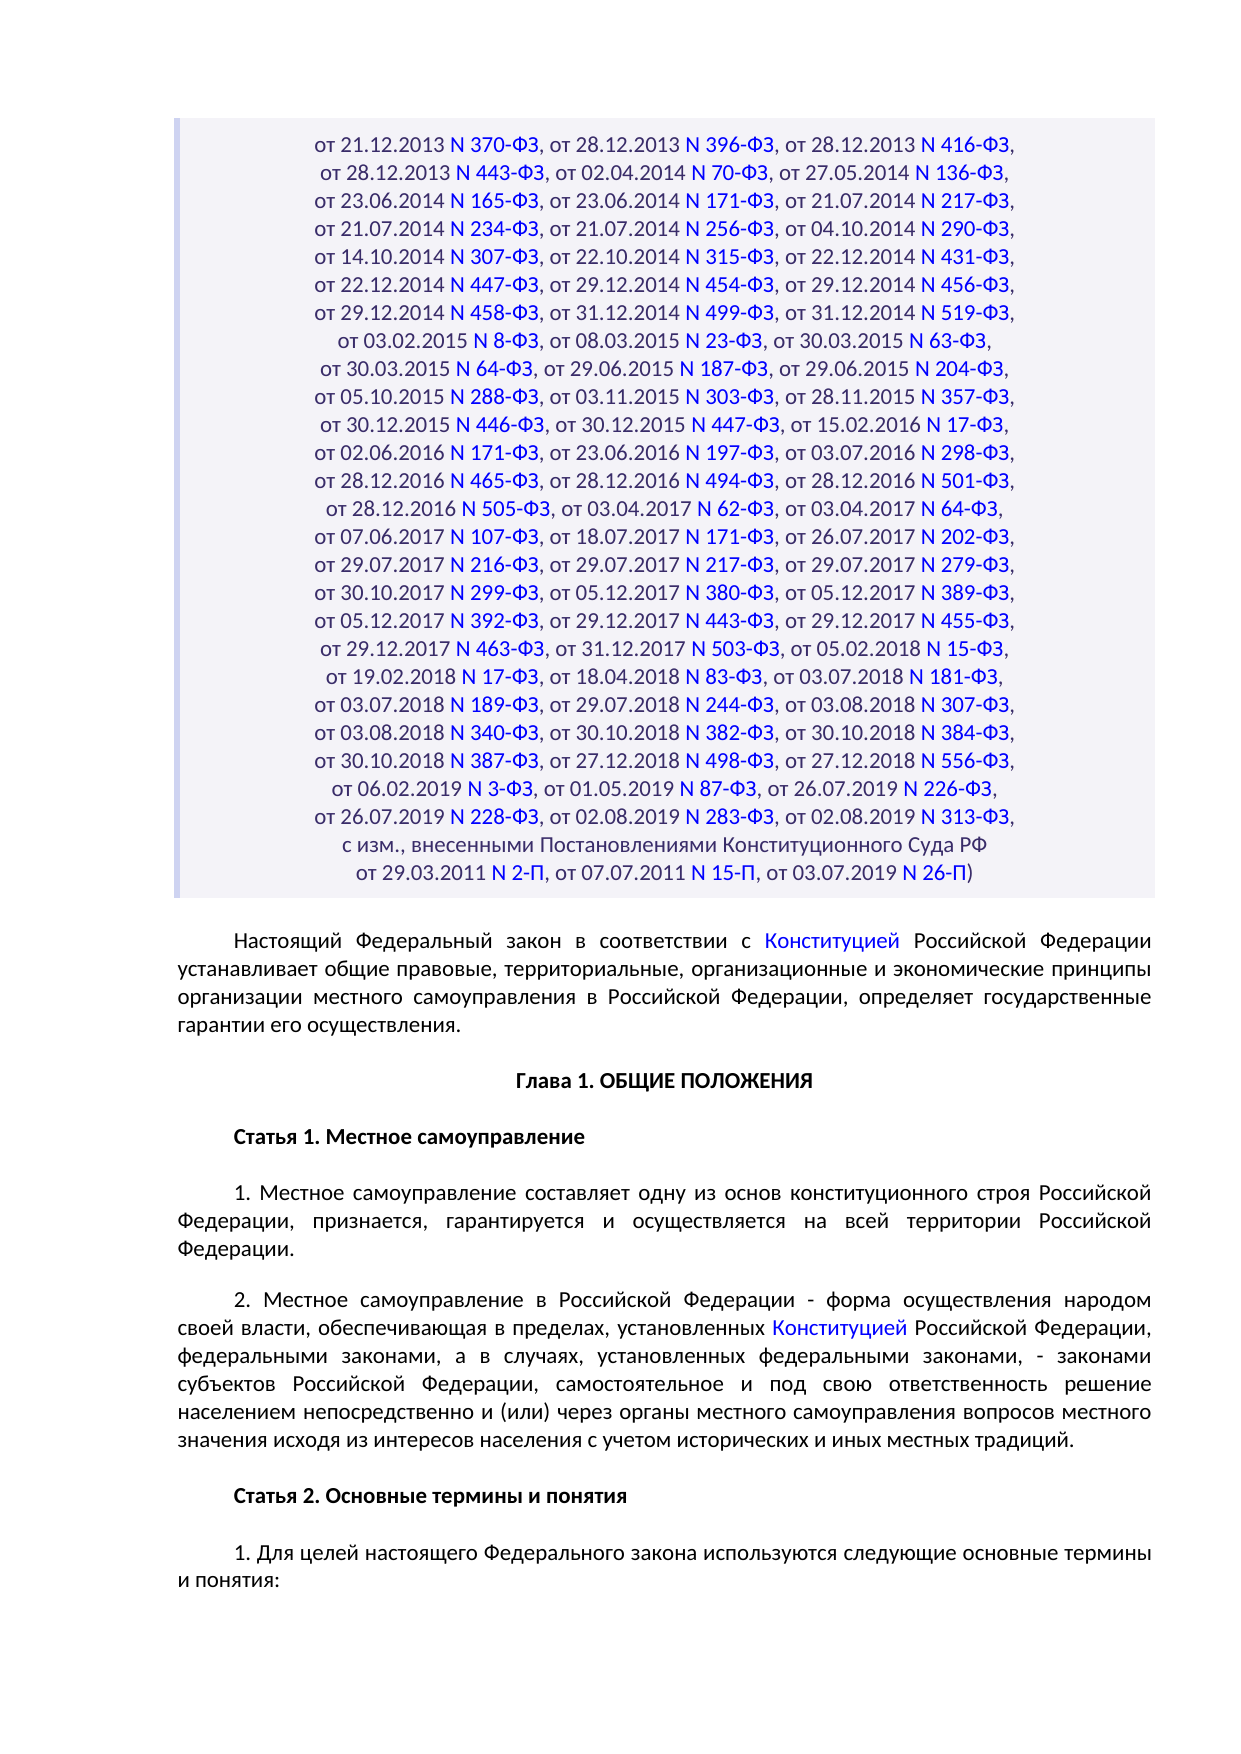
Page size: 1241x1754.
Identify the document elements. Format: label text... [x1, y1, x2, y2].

title Статья 2. Основные термины и понятия [177, 1482, 1152, 1509]
text 1. Местное самоуправление составляет одну из основ конституционного строя Российской Федерации, признается, гарантируется и осуществляется на всей территории Российской Федерации. [177, 1178, 1152, 1262]
text 2. Местное самоуправление в Российской Федерации - форма осуществления народом своей власти, обеспечивающая в пределах, установленных Конституцией Российской Федерации, федеральными законами, а в случаях, установленных федеральными законами, - законами субъектов Российской Федерации, самостоятельное и под свою ответственность решение населением непосредственно и (или) через органы местного самоуправления вопросов местного значения исходя из интересов населения с учетом исторических и иных местных традиций. [177, 1285, 1152, 1453]
title Статья 1. Местное самоуправление [177, 1122, 1152, 1150]
title Глава 1. ОБЩИЕ ПОЛОЖЕНИЯ [177, 1066, 1152, 1094]
text 1. Для целей настоящего Федерального закона используются следующие основные термины и понятия: [177, 1538, 1152, 1594]
text Настоящий Федеральный закон в соответствии с Конституцией Российской Федерации устанавливает общие правовые, территориальные, организационные и экономические принципы организации местного самоуправления в Российской Федерации, определяет государственные гарантии его осуществления. [177, 926, 1152, 1038]
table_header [180, 118, 1149, 898]
